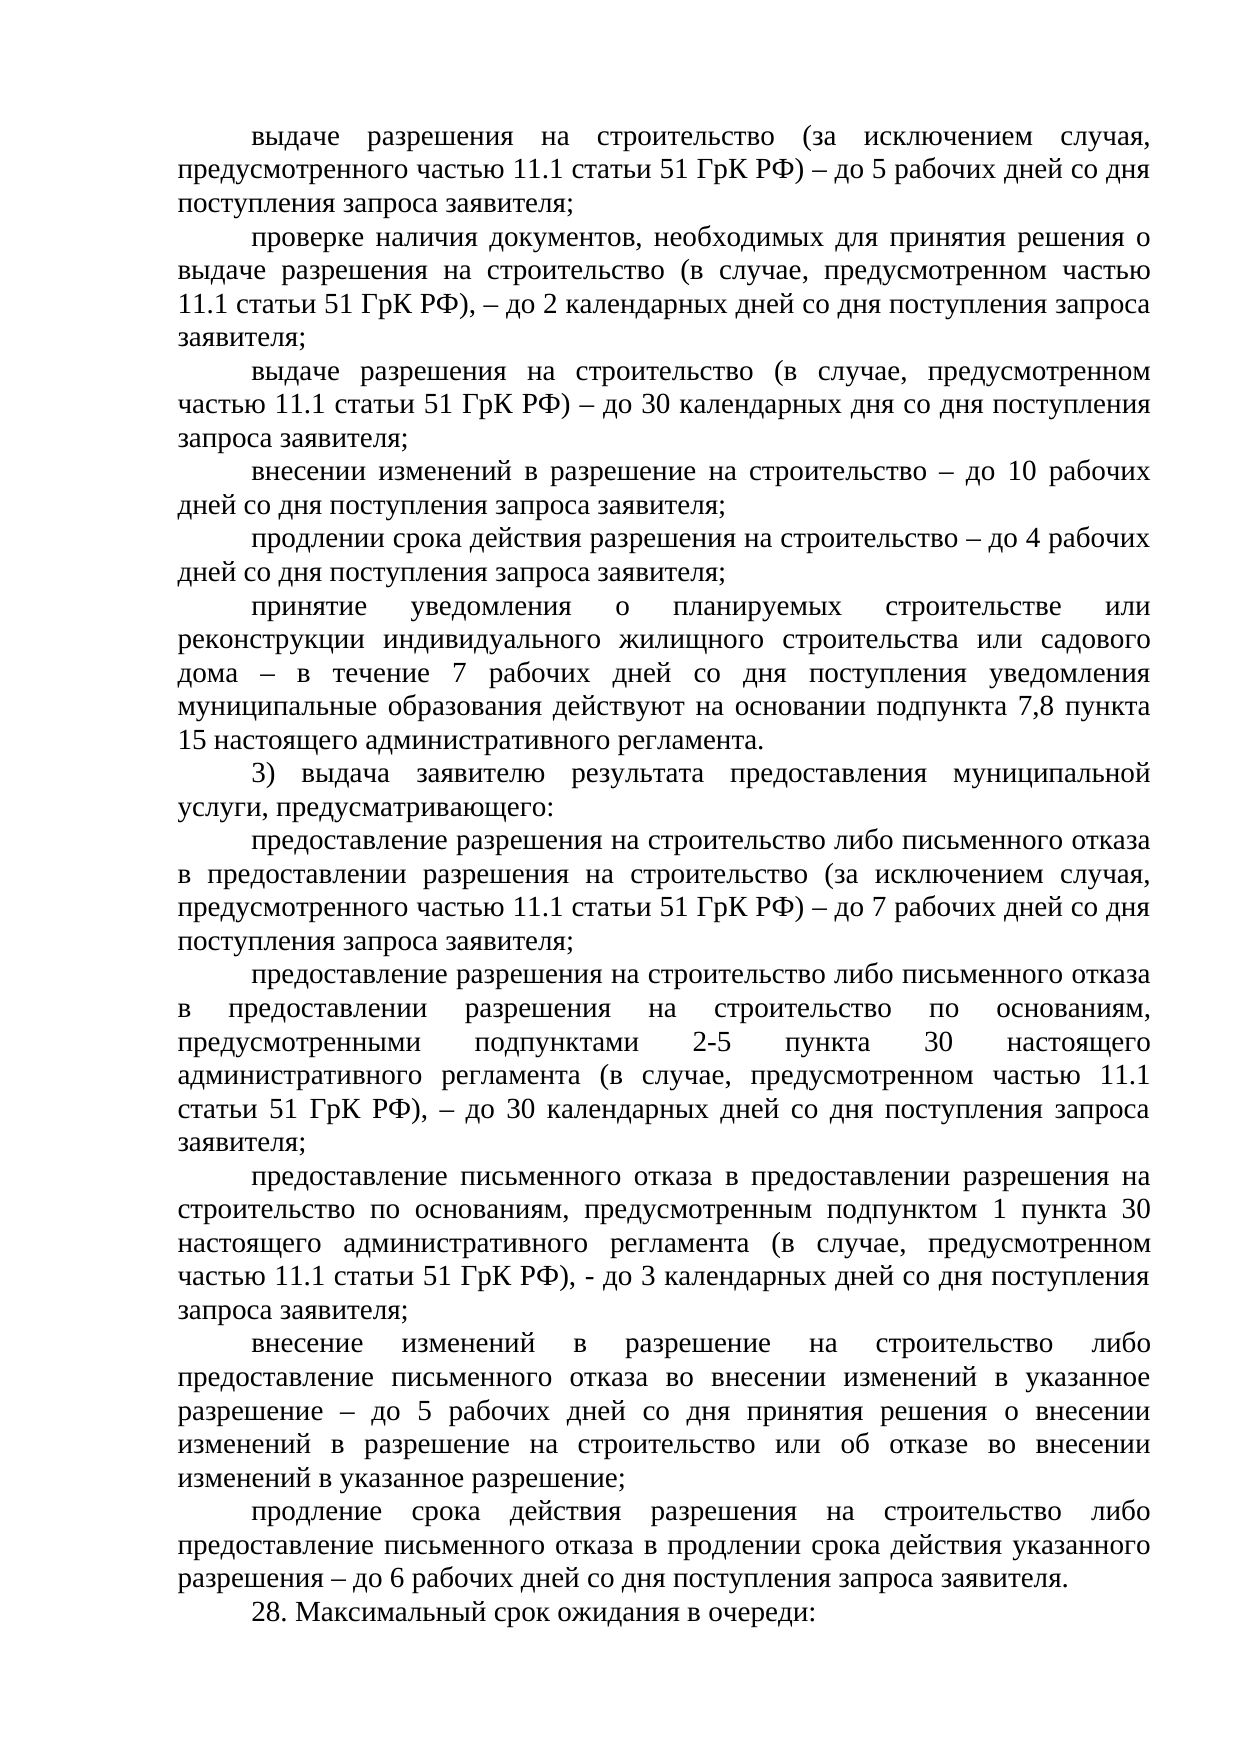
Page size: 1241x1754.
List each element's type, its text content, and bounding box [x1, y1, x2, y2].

text предоставление разрешения на строительство либо письменного отказа в предоставлении разрешения на строительство по основаниям, предусмотренными подпунктами 2-5 пункта 30 настоящего административного регламента (в случае, предусмотренном частью 11.1 статьи 51 ГрК РФ), – до 30 календарных дней со дня поступления запроса заявителя; [177, 957, 1152, 1158]
text проверке наличия документов, необходимых для принятия решения о выдаче разрешения на строительство (в случае, предусмотренном частью 11.1 статьи 51 ГрК РФ), – до 2 календарных дней со дня поступления запроса заявителя; [177, 219, 1152, 353]
text выдаче разрешения на строительство (в случае, предусмотренном частью 11.1 статьи 51 ГрК РФ) – до 30 календарных дня со дня поступления запроса заявителя; [177, 353, 1152, 453]
text предоставление письменного отказа в предоставлении разрешения на строительство по основаниям, предусмотренным подпунктом 1 пункта 30 настоящего административного регламента (в случае, предусмотренном частью 11.1 статьи 51 ГрК РФ), - до 3 календарных дней со дня поступления запроса заявителя; [177, 1158, 1152, 1326]
text внесении изменений в разрешение на строительство – до 10 рабочих дней со дня поступления запроса заявителя; [177, 453, 1152, 521]
text 3) выдача заявителю результата предоставления муниципальной услуги, предусматривающего: [177, 755, 1152, 822]
text принятие уведомления о планируемых строительстве или реконструкции индивидуального жилищного строительства или садового дома – в течение 7 рабочих дней со дня поступления уведомления муниципальные образования действуют на основании подпункта 7,8 пункта 15 настоящего административного регламента. [177, 588, 1152, 755]
text внесение изменений в разрешение на строительство либо предоставление письменного отказа во внесении изменений в указанное разрешение – до 5 рабочих дней со дня принятия решения о внесении изменений в разрешение на строительство или об отказе во внесении изменений в указанное разрешение; [177, 1326, 1152, 1493]
text выдаче разрешения на строительство (за исключением случая, предусмотренного частью 11.1 статьи 51 ГрК РФ) – до 5 рабочих дней со дня поступления запроса заявителя; [177, 118, 1152, 219]
text продлении срока действия разрешения на строительство – до 4 рабочих дней со дня поступления запроса заявителя; [177, 521, 1152, 588]
text предоставление разрешения на строительство либо письменного отказа в предоставлении разрешения на строительство (за исключением случая, предусмотренного частью 11.1 статьи 51 ГрК РФ) – до 7 рабочих дней со дня поступления запроса заявителя; [177, 822, 1152, 957]
text продление срока действия разрешения на строительство либо предоставление письменного отказа в продлении срока действия указанного разрешения – до 6 рабочих дней со дня поступления запроса заявителя. [177, 1493, 1152, 1594]
text 28. Максимальный срок ожидания в очереди: [177, 1594, 1152, 1627]
